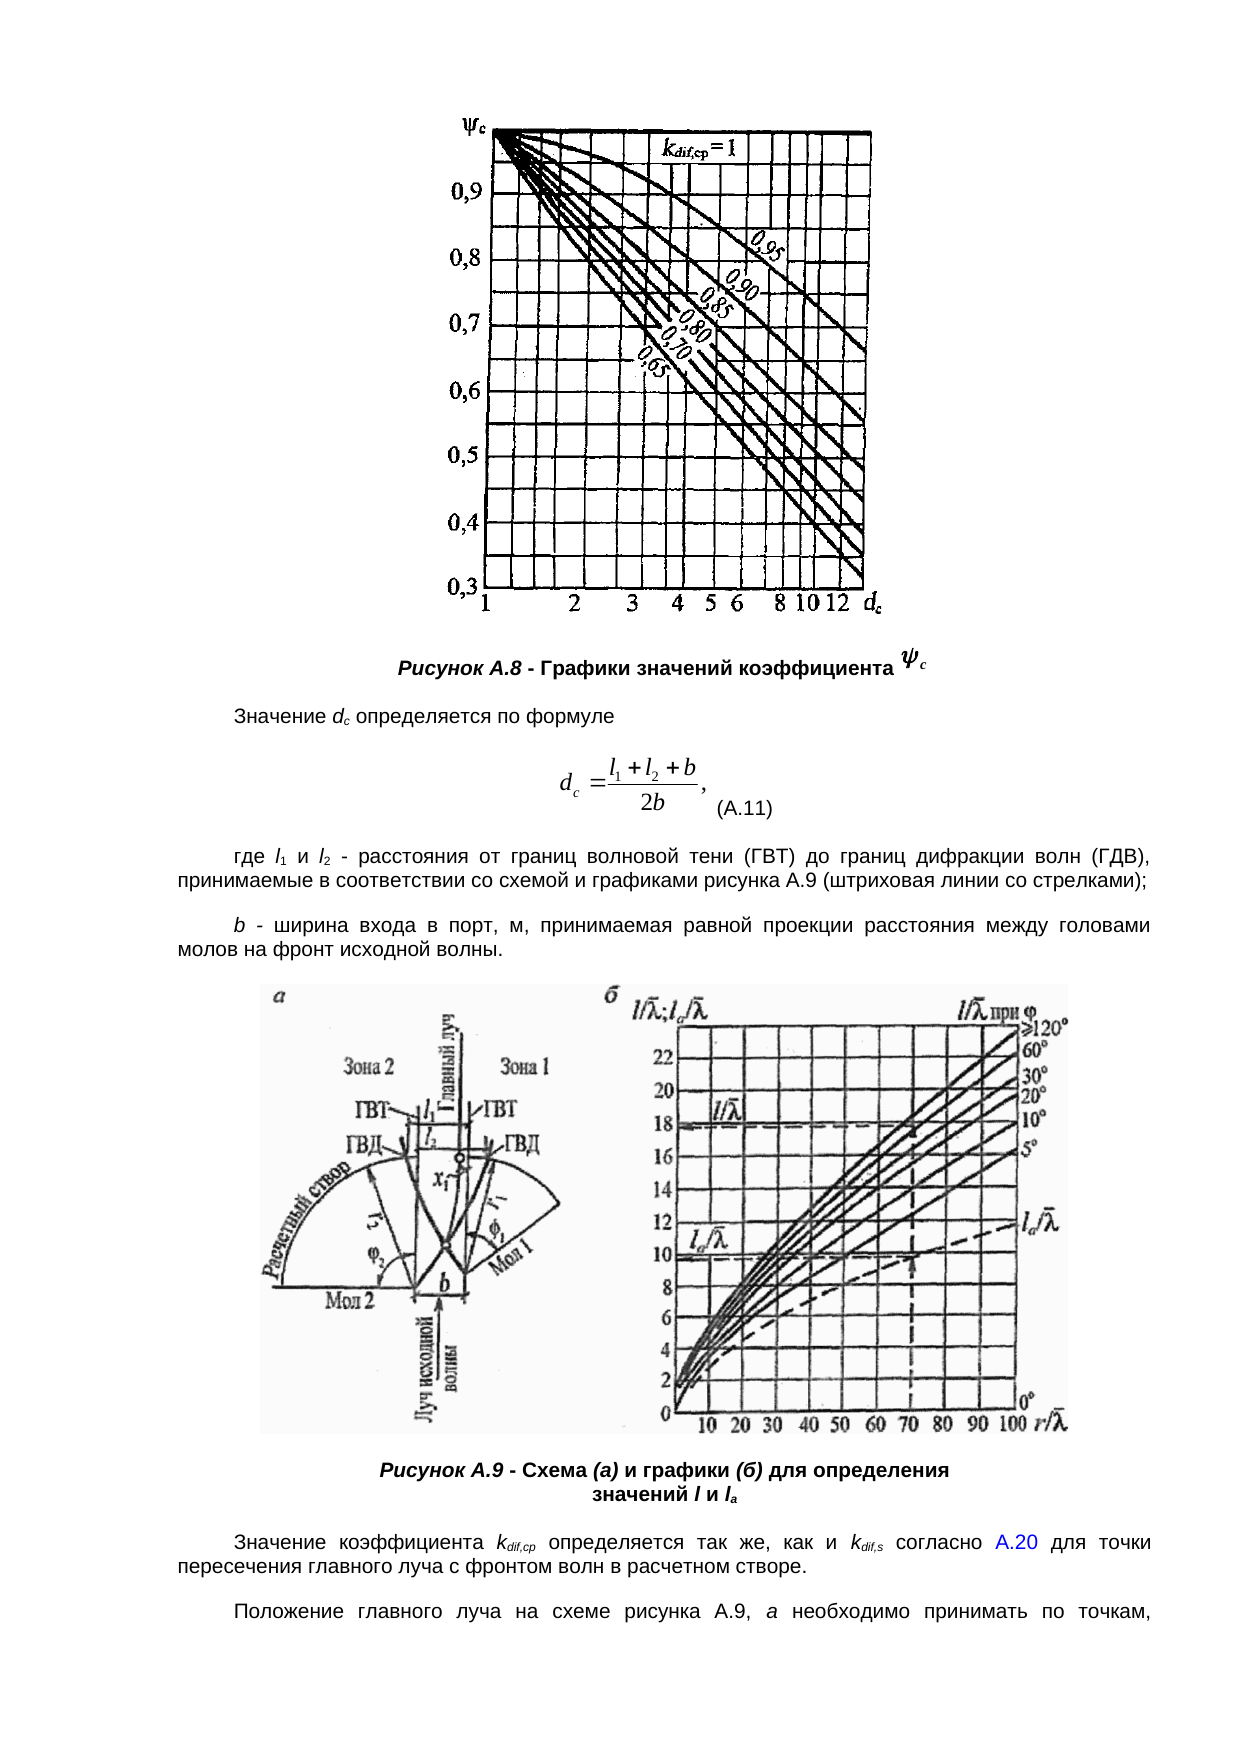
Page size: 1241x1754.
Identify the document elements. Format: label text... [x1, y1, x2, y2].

text b - ширина входа в порт, м, принимаемая равной проекции расстояния между головами молов на фронт исходной волны. [177, 912, 1152, 960]
text Рисунок А.9 - Схема (а) и графики (б) для определения [177, 1458, 1152, 1482]
text Рисунок А.8 - Графики значений коэффициента [177, 638, 1152, 679]
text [177, 1598, 1152, 1622]
text где l1 и l2 - расстояния от границ волновой тени (ГВТ) до границ дифракции волн (ГДВ), принимаемые в соответствии со схемой и графиками рисунка А.9 (штриховая линии со стрелками); [177, 844, 1152, 892]
text (А.11) [177, 751, 1152, 820]
text значений l и la [177, 1482, 1152, 1506]
picture [260, 984, 1069, 1434]
text Значение dc определяется по формуле [177, 703, 1152, 727]
picture [447, 118, 882, 614]
text Значение коэффициента kdif,cp определяется так же, как и kdif,s согласно А.20 для точки пересечения главного луча с фронтом волн в расчетном створе. [177, 1530, 1152, 1578]
